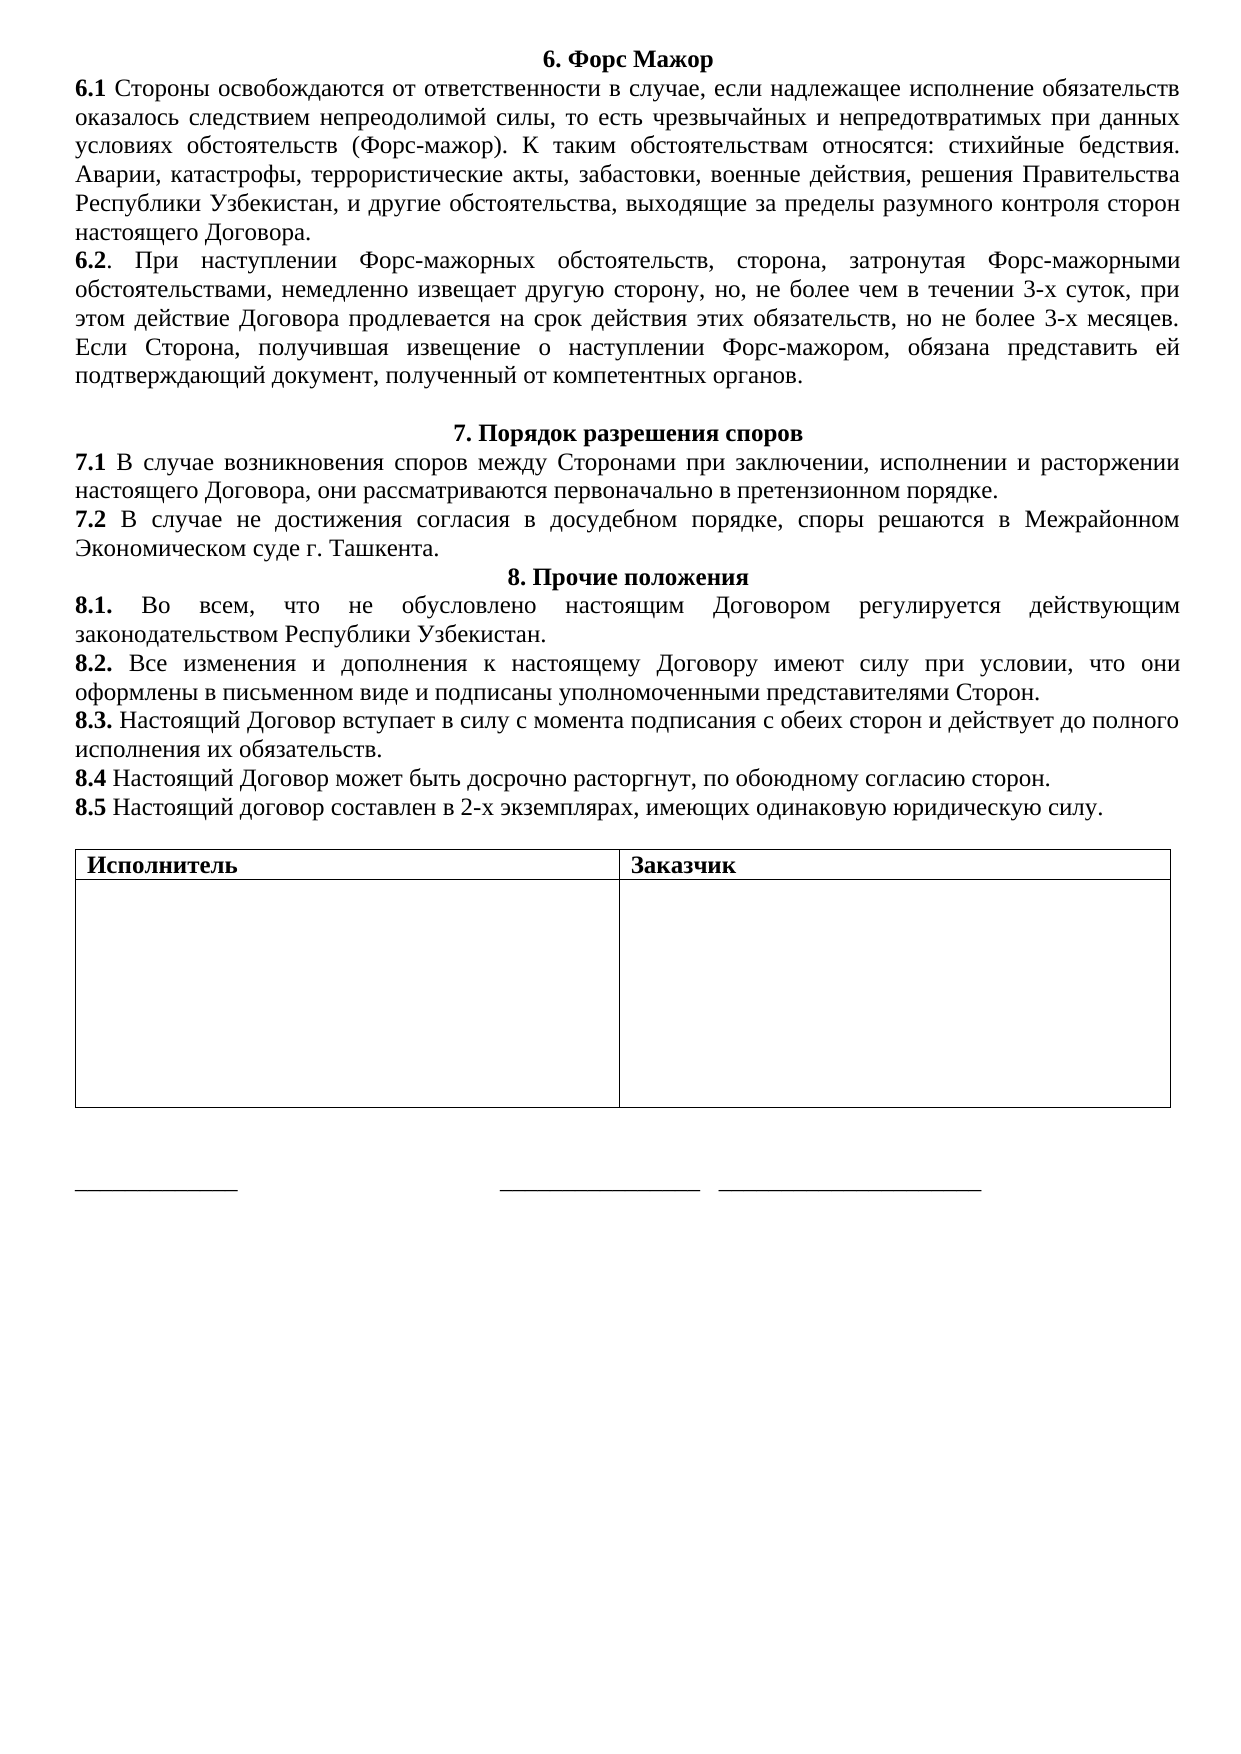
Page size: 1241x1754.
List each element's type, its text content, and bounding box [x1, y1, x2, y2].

text 8.3. Настоящий Договор вступает в силу с момента подписания с обеих сторон и действует до полного исполнения их обязательств. [75, 706, 1181, 763]
table_cell [76, 880, 619, 1107]
table_cell [620, 880, 1170, 1107]
text 8.1. Во всем, что не обусловлено настоящим Договором регулируется действующим законодательством Республики Узбекистан. [75, 591, 1181, 648]
text 8.4 Настоящий Договор может быть досрочно расторгнут, по обоюдному согласию сторон. [75, 763, 1181, 792]
text 6.1 Стороны освобождаются от ответственности в случае, если надлежащее исполнение обязательств оказалось следствием непреодолимой силы, то есть чрезвычайных и непредотвратимых при данных условиях обстоятельств (Форс-мажор). К таким обстоятельствам относятся: стихийные бедствия. Аварии, катастрофы, террористические акты, забастовки, военные действия, решения Правительства Республики Узбекистан, и другие обстоятельства, выходящие за пределы разумного контроля сторон настоящего Договора. [75, 73, 1181, 246]
text 8.5 Настоящий договор составлен в 2-х экземплярах, имеющих одинаковую юридическую силу. [75, 792, 1181, 821]
text 8.2. Все изменения и дополнения к настоящему Договору имеют силу при условии, что они оформлены в письменном виде и подписаны уполномоченными представителями Сторон. [75, 648, 1181, 706]
text _____________ ________________ _____________________ [75, 1165, 1181, 1194]
text 6.2. При наступлении Форс-мажорных обстоятельств, сторона, затронутая Форс-мажорными обстоятельствами, немедленно извещает другую сторону, но, не более чем в течении 3-х суток, при этом действие Договора продлевается на срок действия этих обязательств, но не более 3-х месяцев. Если Сторона, получившая извещение о наступлении Форс-мажором, обязана представить ей подтверждающий документ, полученный от компетентных органов. [75, 246, 1181, 389]
text 6. Форс Мажор [75, 44, 1181, 73]
table_header Заказчик [620, 850, 1170, 879]
text 7.2 В случае не достижения согласия в досудебном порядке, споры решаются в Межрайонном Экономическом суде г. Ташкента. [75, 504, 1181, 562]
text 8. Прочие положения [75, 562, 1181, 591]
table_header Исполнитель [76, 850, 619, 879]
text 7. Порядок разрешения споров [75, 418, 1181, 447]
text 7.1 В случае возникновения споров между Сторонами при заключении, исполнении и расторжении настоящего Договора, они рассматриваются первоначально в претензионном порядке. [75, 447, 1181, 504]
